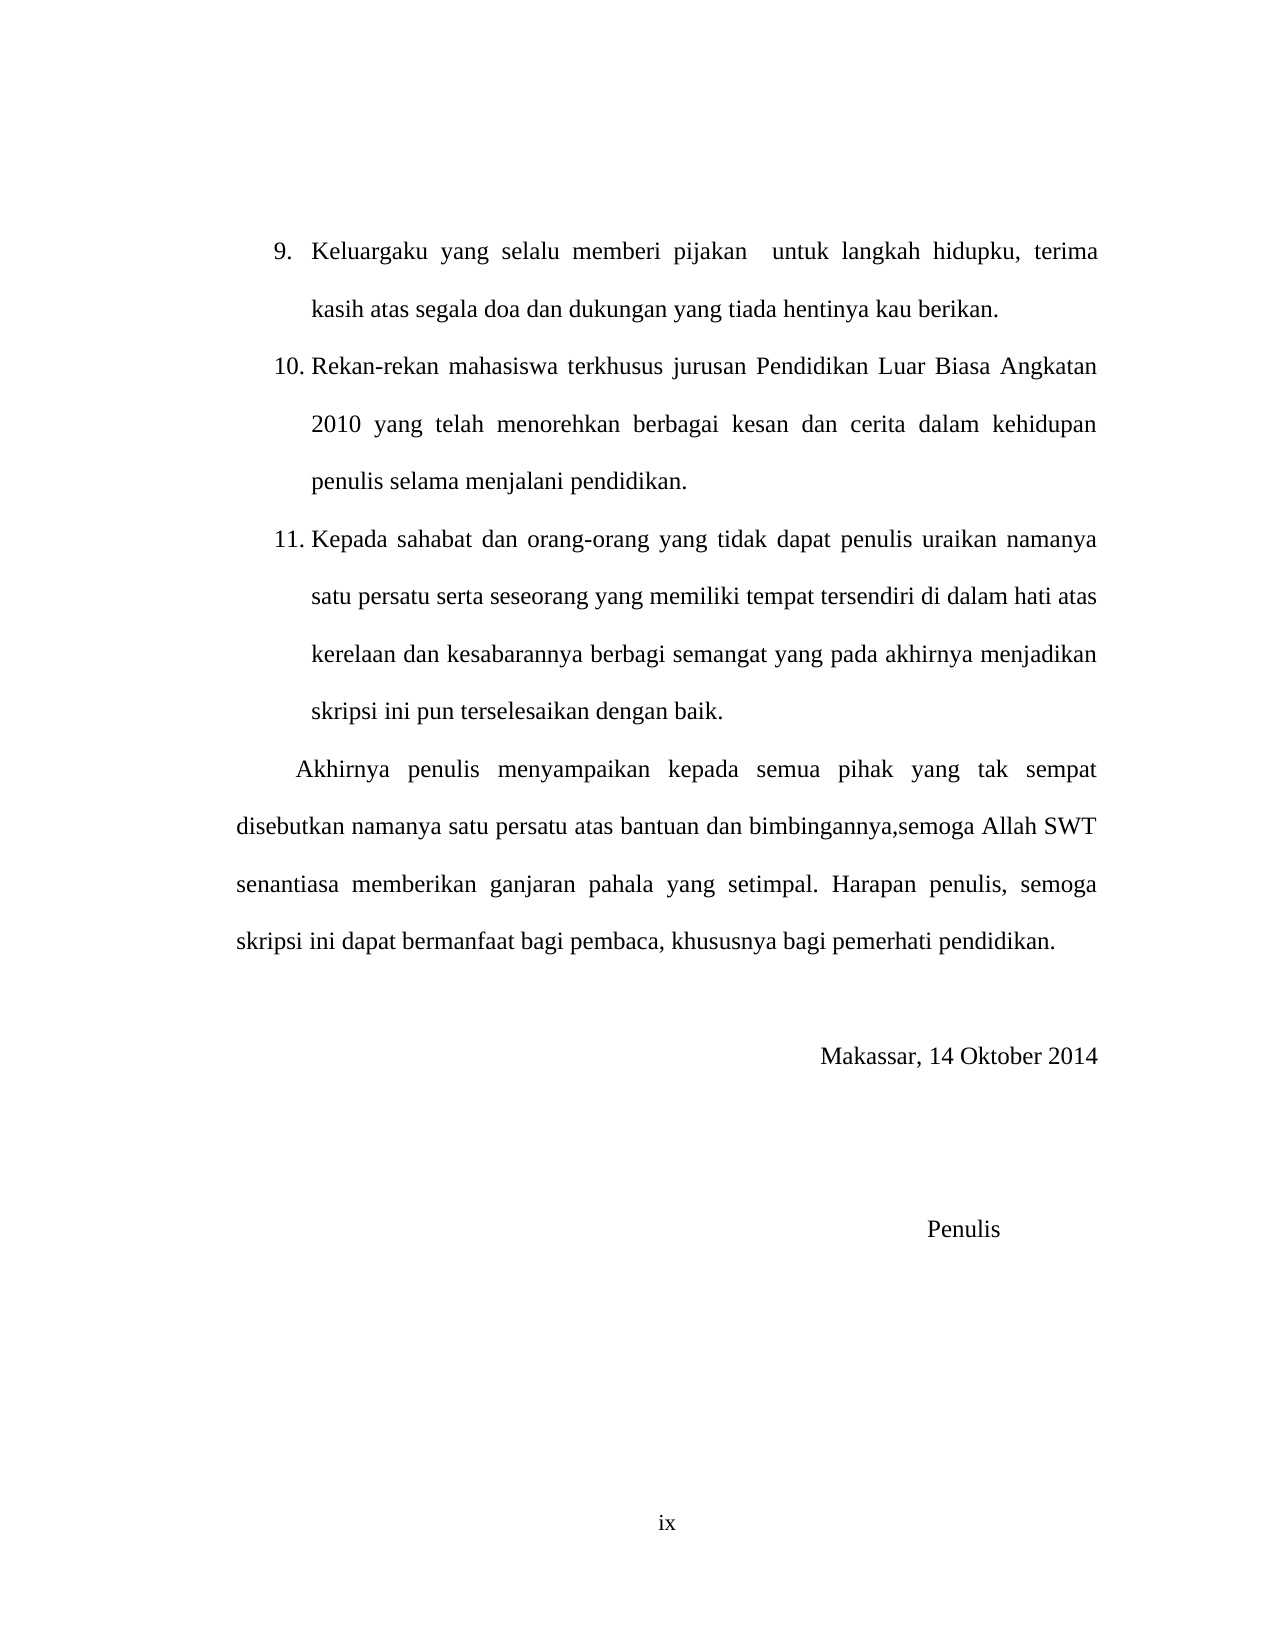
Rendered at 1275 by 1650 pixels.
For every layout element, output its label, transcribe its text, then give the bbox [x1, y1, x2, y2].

list Makassar, 14 Oktober 2014 [236, 1041, 1098, 1070]
list Akhirnya penulis menyampaikan kepada semua pihak yang tak sempat disebutkan namanya satu persatu atas bantuan dan bimbingannya,semoga Allah SWT senantiasa memberikan ganjaran pahala yang setimpal. Harapan penulis, semoga skripsi ini dapat bermanfaat bagi pembaca, khususnya bagi pemerhati pendidikan. [236, 754, 1098, 955]
list Kepada sahabat dan orang-orang yang tidak dapat penulis uraikan namanya satu persatu serta seseorang yang memiliki tempat tersendiri di dalam hati atas kerelaan dan kesabarannya berbagi semangat yang pada akhirnya menjadikan skripsi ini pun terselesaikan dengan baik. [274, 524, 1098, 725]
list Keluargaku yang selalu memberi pijakan untuk langkah hidupku, terima kasih atas segala doa dan dukungan yang tiada hentinya kau berikan. [274, 236, 1098, 322]
list Penulis [827, 1214, 1098, 1242]
list Rekan-rekan mahasiswa terkhusus jurusan Pendidikan Luar Biasa Angkatan 2010 yang telah menorehkan berbagai kesan dan cerita dalam kehidupan penulis selama menjalani pendidikan. [274, 351, 1098, 495]
